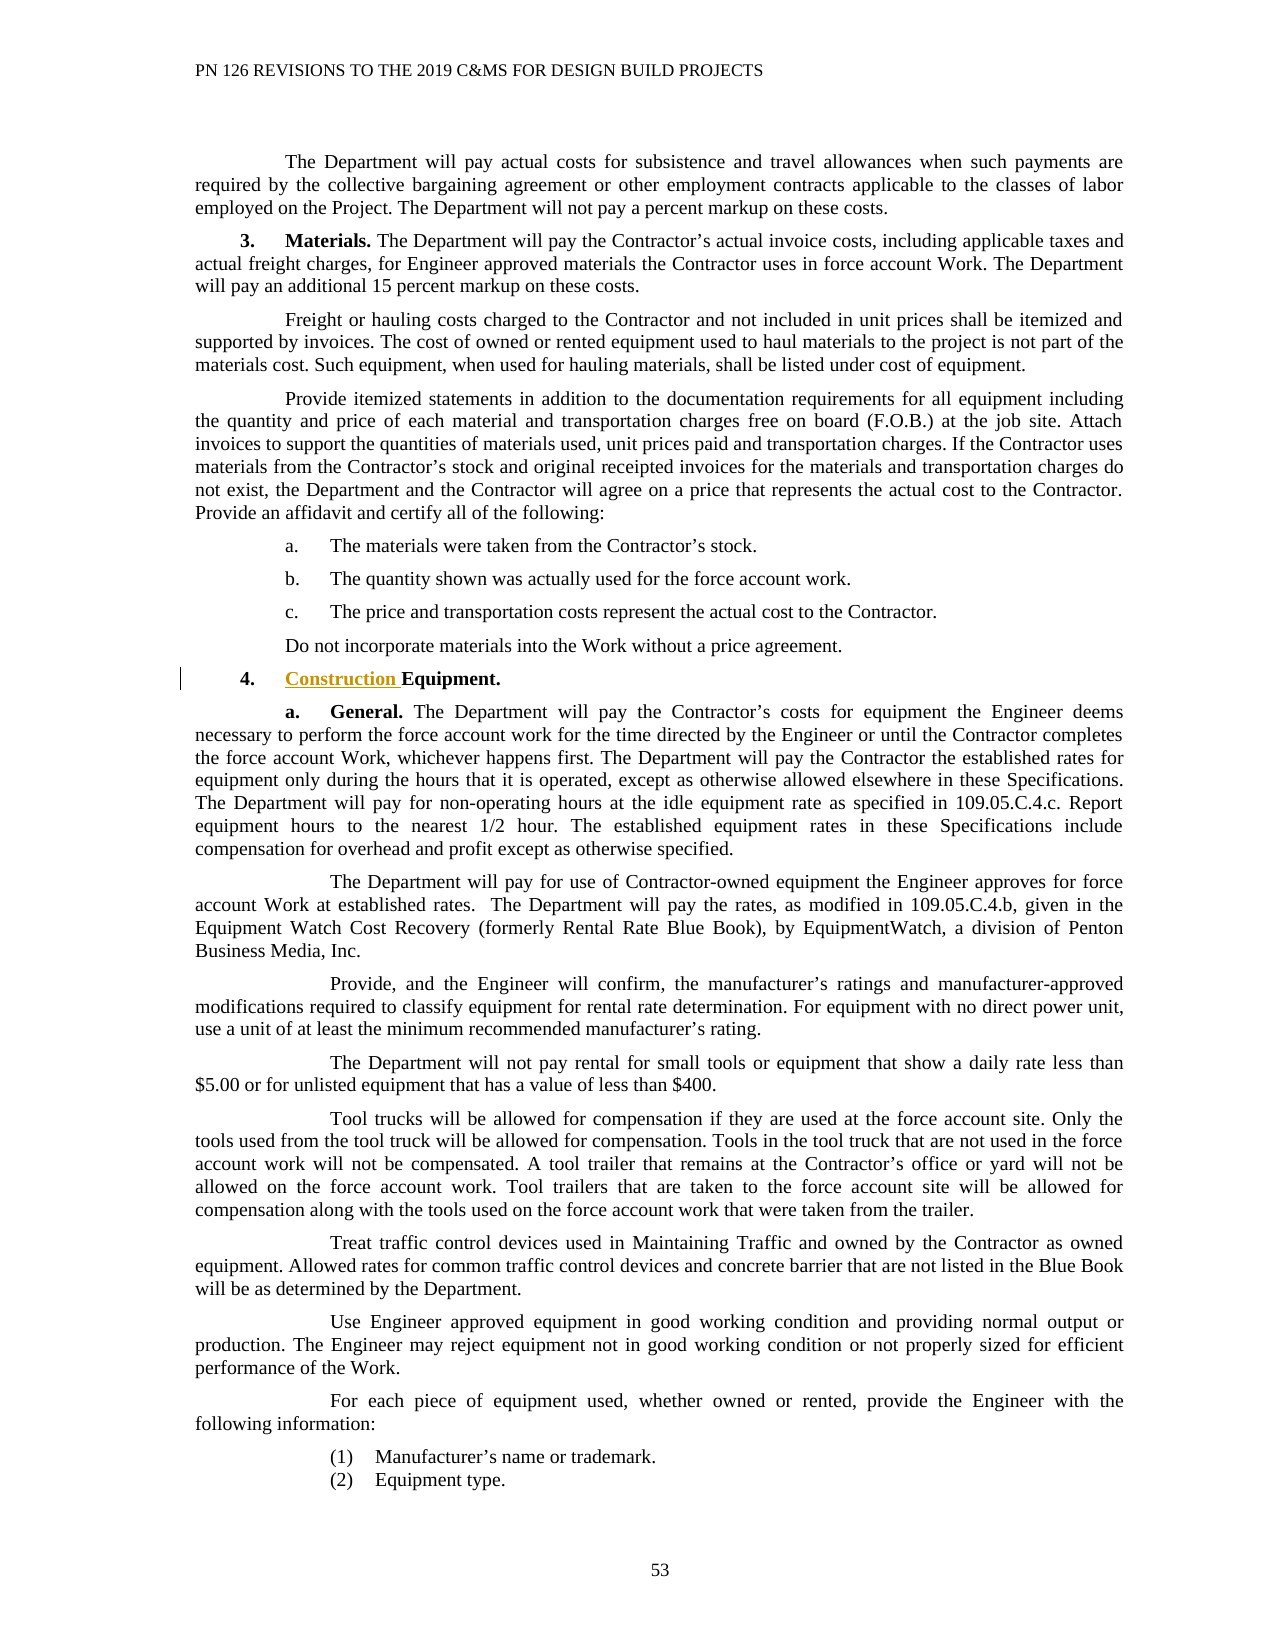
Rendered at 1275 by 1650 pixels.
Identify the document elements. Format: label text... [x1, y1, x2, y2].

text a. General. The Department will pay the Contractor’s costs for equipment the Engineer deems necessary to perform the force account work for the time directed by the Engineer or until the Contractor completes the force account Work, whichever happens first. The Department will pay the Contractor the established rates for equipment only during the hours that it is operated, except as otherwise allowed elsewhere in these Specifications. The Department will pay for non-operating hours at the idle equipment rate as specified in 109.05.C.4.c. Report equipment hours to the nearest 1/2 hour. The established equipment rates in these Specifications include compensation for overhead and profit except as otherwise specified. [195, 700, 1125, 860]
list (1) Manufacturer’s name or trademark. [330, 1445, 1125, 1468]
text a. The materials were taken from the Contractor’s stock. [195, 534, 1125, 557]
text Do not incorporate materials into the Work without a price agreement. [195, 633, 1125, 656]
text Provide itemized statements in addition to the documentation requirements for all equipment including the quantity and price of each material and transportation charges free on board (F.O.B.) at the job site. Attach invoices to support the quantities of materials used, unit prices paid and transportation charges. If the Contractor uses materials from the Contractor’s stock and original receipted invoices for the materials and transportation charges do not exist, the Department and the Contractor will agree on a price that represents the actual cost to the Contractor. Provide an affidavit and certify all of the following: [195, 387, 1125, 523]
text Use Engineer approved equipment in good working condition and providing normal output or production. The Engineer may reject equipment not in good working condition or not properly sized for efficient performance of the Work. [195, 1310, 1125, 1378]
text The Department will not pay rental for small tools or equipment that show a daily rate less than $5.00 or for unlisted equipment that has a value of less than $400. [195, 1051, 1125, 1096]
list (2) Equipment type. [330, 1468, 1125, 1491]
text c. The price and transportation costs represent the actual cost to the Contractor. [195, 600, 1125, 623]
text For each piece of equipment used, whether owned or rented, provide the Engineer with the following information: [195, 1389, 1125, 1434]
text Tool trucks will be allowed for compensation if they are used at the force account site. Only the tools used from the tool truck will be allowed for compensation. Tools in the tool truck that are not used in the force account work will not be compensated. A tool trailer that remains at the Contractor’s office or yard will not be allowed on the force account work. Tool trailers that are taken to the force account site will be allowed for compensation along with the tools used on the force account work that were taken from the trailer. [195, 1107, 1125, 1221]
text The Department will pay for use of Contractor-owned equipment the Engineer approves for force account Work at established rates. The Department will pay the rates, as modified in 109.05.C.4.b, given in the Equipment Watch Cost Recovery (formerly Rental Rate Blue Book), by EquipmentWatch, a division of Penton Business Media, Inc. [195, 870, 1125, 961]
text Freight or hauling costs charged to the Contractor and not included in unit prices shall be itemized and supported by invoices. The cost of owned or rented equipment used to haul materials to the project is not part of the materials cost. Such equipment, when used for hauling materials, shall be listed under cost of equipment. [195, 308, 1125, 376]
text 3. Materials. The Department will pay the Contractor’s actual invoice costs, including applicable taxes and actual freight charges, for Engineer approved materials the Contractor uses in force account Work. The Department will pay an additional 15 percent markup on these costs. [195, 229, 1125, 297]
text b. The quantity shown was actually used for the force account work. [195, 567, 1125, 590]
text Treat traffic control devices used in Maintaining Traffic and owned by the Contractor as owned equipment. Allowed rates for common traffic control devices and concrete barrier that are not listed in the Blue Book will be as determined by the Department. [195, 1231, 1125, 1299]
text 4. Equipment. [195, 667, 1125, 689]
text Provide, and the Engineer will confirm, the manufacturer’s ratings and manufacturer-approved modifications required to classify equipment for rental rate determination. For equipment with no direct power unit, use a unit of at least the minimum recommended manufacturer’s rating. [195, 972, 1125, 1040]
text The Department will pay actual costs for subsistence and travel allowances when such payments are required by the collective bargaining agreement or other employment contracts applicable to the classes of labor employed on the Project. The Department will not pay a percent markup on these costs. [195, 150, 1125, 218]
